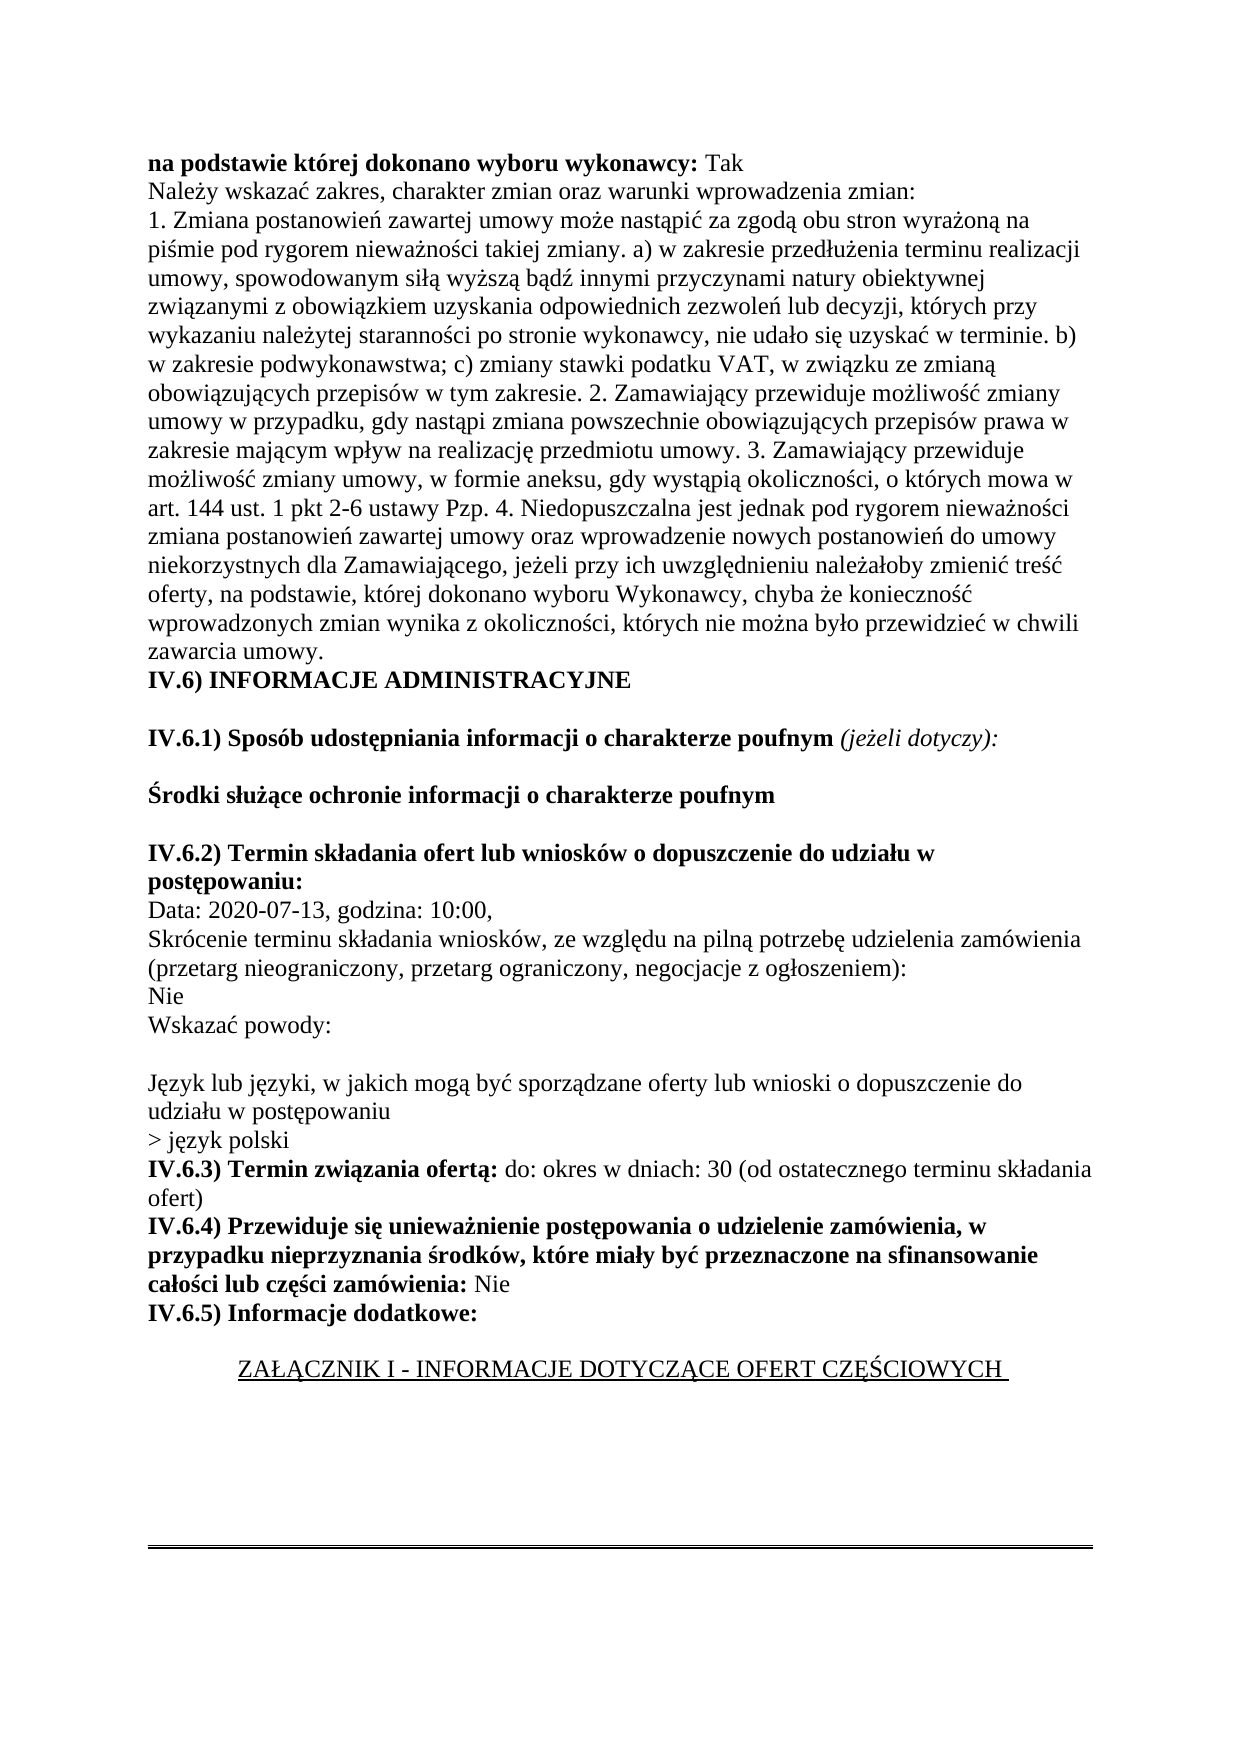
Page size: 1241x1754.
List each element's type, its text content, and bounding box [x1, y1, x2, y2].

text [148, 148, 1093, 1354]
text ZAŁĄCZNIK I - INFORMACJE DOTYCZĄCE OFERT CZĘŚCIOWYCH [148, 1354, 1093, 1383]
